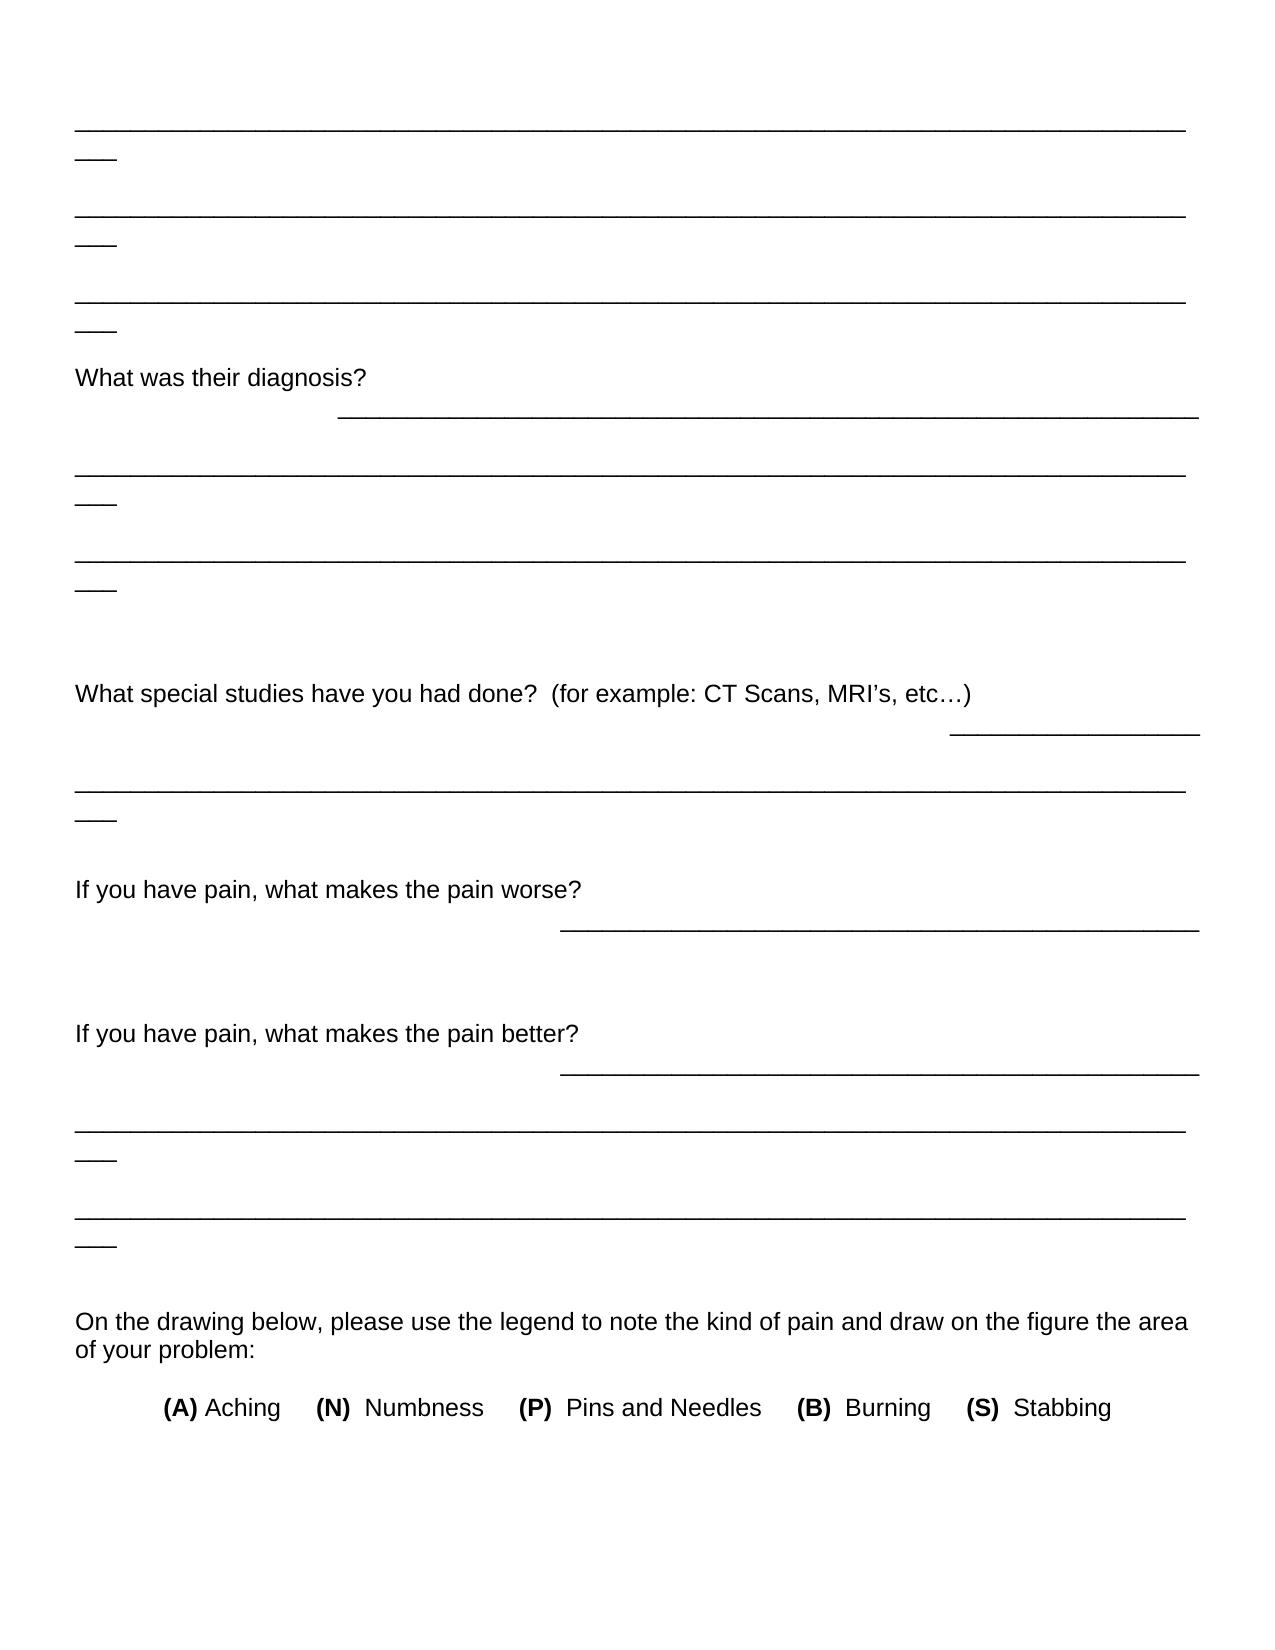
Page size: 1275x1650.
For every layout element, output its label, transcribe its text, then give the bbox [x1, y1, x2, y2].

text ___________________________________________________________________________________ [75, 247, 1200, 334]
text On the drawing below, please use the legend to note the kind of pain and draw on the figure the area of your problem: [75, 1306, 1200, 1364]
text What special studies have you had done? (for example: CT Scans, MRI’s, etc…) __________________ [75, 679, 1200, 736]
text ___________________________________________________________________________________ [75, 1076, 1200, 1163]
text (A) Aching (N) Numbness (P) Pins and Needles (B) Burning (S) Stabbing [75, 1393, 1200, 1421]
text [75, 75, 1200, 161]
text ___________________________________________________________________________________ [75, 1163, 1200, 1249]
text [75, 161, 1200, 247]
text If you have pain, what makes the pain worse? ______________________________________________ [75, 875, 1200, 933]
text What was their diagnosis? ______________________________________________________________ [75, 362, 1200, 420]
text ___________________________________________________________________________________ [75, 506, 1200, 592]
text ___________________________________________________________________________________ [75, 420, 1200, 506]
text ___________________________________________________________________________________ [75, 736, 1200, 822]
text If you have pain, what makes the pain better? ______________________________________________ [75, 1019, 1200, 1076]
